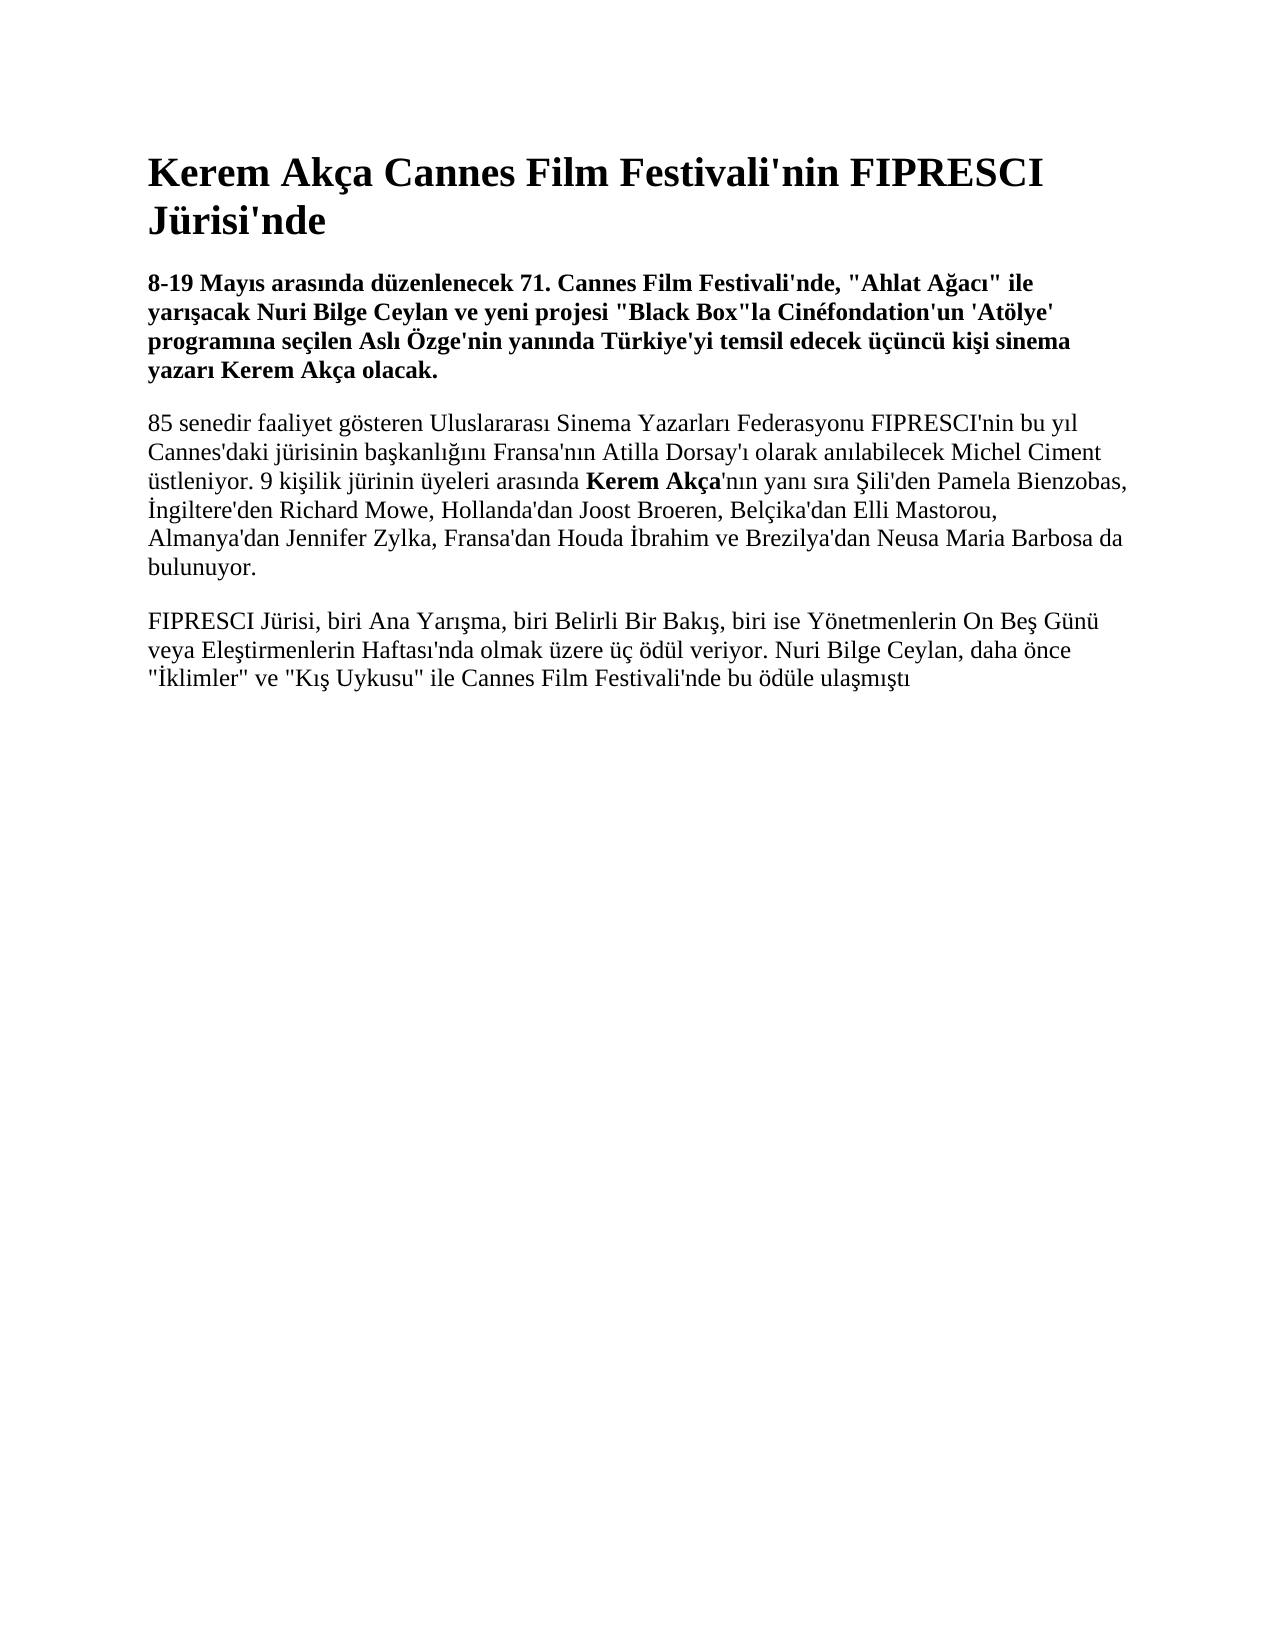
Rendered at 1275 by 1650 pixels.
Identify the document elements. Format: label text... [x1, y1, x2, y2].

text 8-19 Mayıs arasında düzenlenecek 71. Cannes Film Festivali'nde, "Ahlat Ağacı" ile yarışacak Nuri Bilge Ceylan ve yeni projesi "Black Box"la Cinéfondation'un 'Atölye' programına seçilen Aslı Özge'nin yanında Türkiye'yi temsil edecek üçüncü kişi sinema yazarı Kerem Akça olacak. [148, 268, 1127, 383]
text 85 senedir faaliyet gösteren Uluslararası Sinema Yazarları Federasyonu FIPRESCI'nin bu yıl Cannes'daki jürisinin başkanlığını Fransa'nın Atilla Dorsay'ı olarak anılabilecek Michel Ciment üstleniyor. 9 kişilik jürinin üyeleri arasında Kerem Akça'nın yanı sıra Şili'den Pamela Bienzobas, İngiltere'den Richard Mowe, Hollanda'dan Joost Broeren, Belçika'dan Elli Mastorou, Almanya'dan Jennifer Zylka, Fransa'dan Houda İbrahim ve Brezilya'dan Neusa Maria Barbosa da bulunuyor. [148, 408, 1127, 581]
text FIPRESCI Jürisi, biri Ana Yarışma, biri Belirli Bir Bakış, biri ise Yönetmenlerin On Beş Günü veya Eleştirmenlerin Haftası'nda olmak üzere üç ödül veriyor. Nuri Bilge Ceylan, daha önce "İklimler" ve "Kış Uykusu" ile Cannes Film Festivali'nde bu ödüle ulaşmıştı [148, 606, 1127, 692]
text Kerem Akça Cannes Film Festivali'nin FIPRESCI Jürisi'nde [148, 148, 1127, 243]
